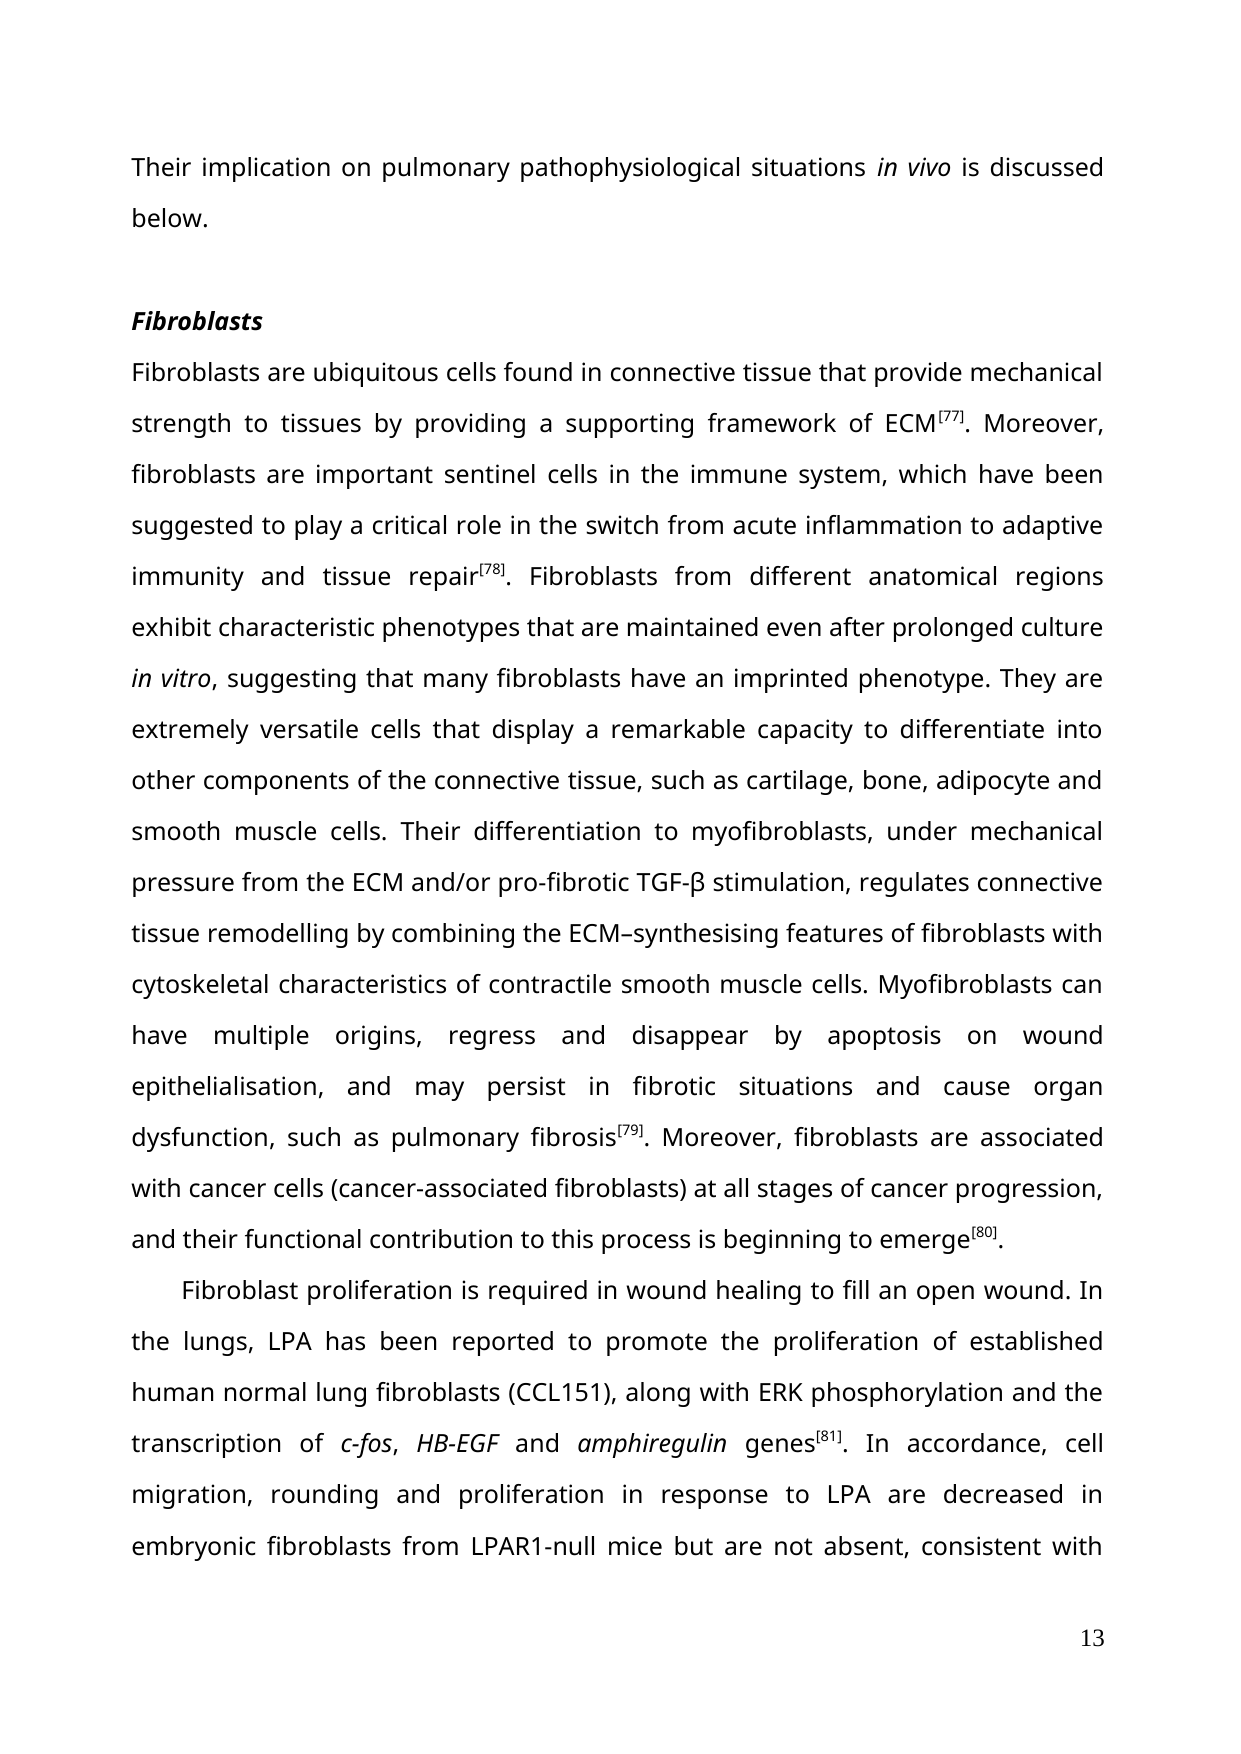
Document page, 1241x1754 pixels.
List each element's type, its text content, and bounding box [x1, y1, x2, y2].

text Fibroblasts are ubiquitous cells found in connective tissue that provide mechanical strength to tissues by providing a supporting framework of ECM[77]. Moreover, fibroblasts are important sentinel cells in the immune system, which have been suggested to play a critical role in the switch from acute inflammation to adaptive immunity and tissue repair[78]. Fibroblasts from different anatomical regions exhibit characteristic phenotypes that are maintained even after prolonged culture in vitro, suggesting that many fibroblasts have an imprinted phenotype. They are extremely versatile cells that display a remarkable capacity to differentiate into other components of the connective tissue, such as cartilage, bone, adipocyte and smooth muscle cells. Their differentiation to myofibroblasts, under mechanical pressure from the ECM and/or pro-fibrotic TGF-β stimulation, regulates connective tissue remodelling by combining the ECM–synthesising features of fibroblasts with cytoskeletal characteristics of contractile smooth muscle cells. Myofibroblasts can have multiple origins, regress and disappear by apoptosis on wound epithelialisation, and may persist in fibrotic situations and cause organ dysfunction, such as pulmonary fibrosis[79]. Moreover, fibroblasts are associated with cancer cells (cancer-associated fibroblasts) at all stages of cancer progression, and their functional contribution to this process is beginning to emerge[80]. [131, 354, 1104, 1256]
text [131, 1273, 1104, 1562]
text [131, 150, 1104, 235]
text Fibroblasts [131, 303, 1104, 337]
